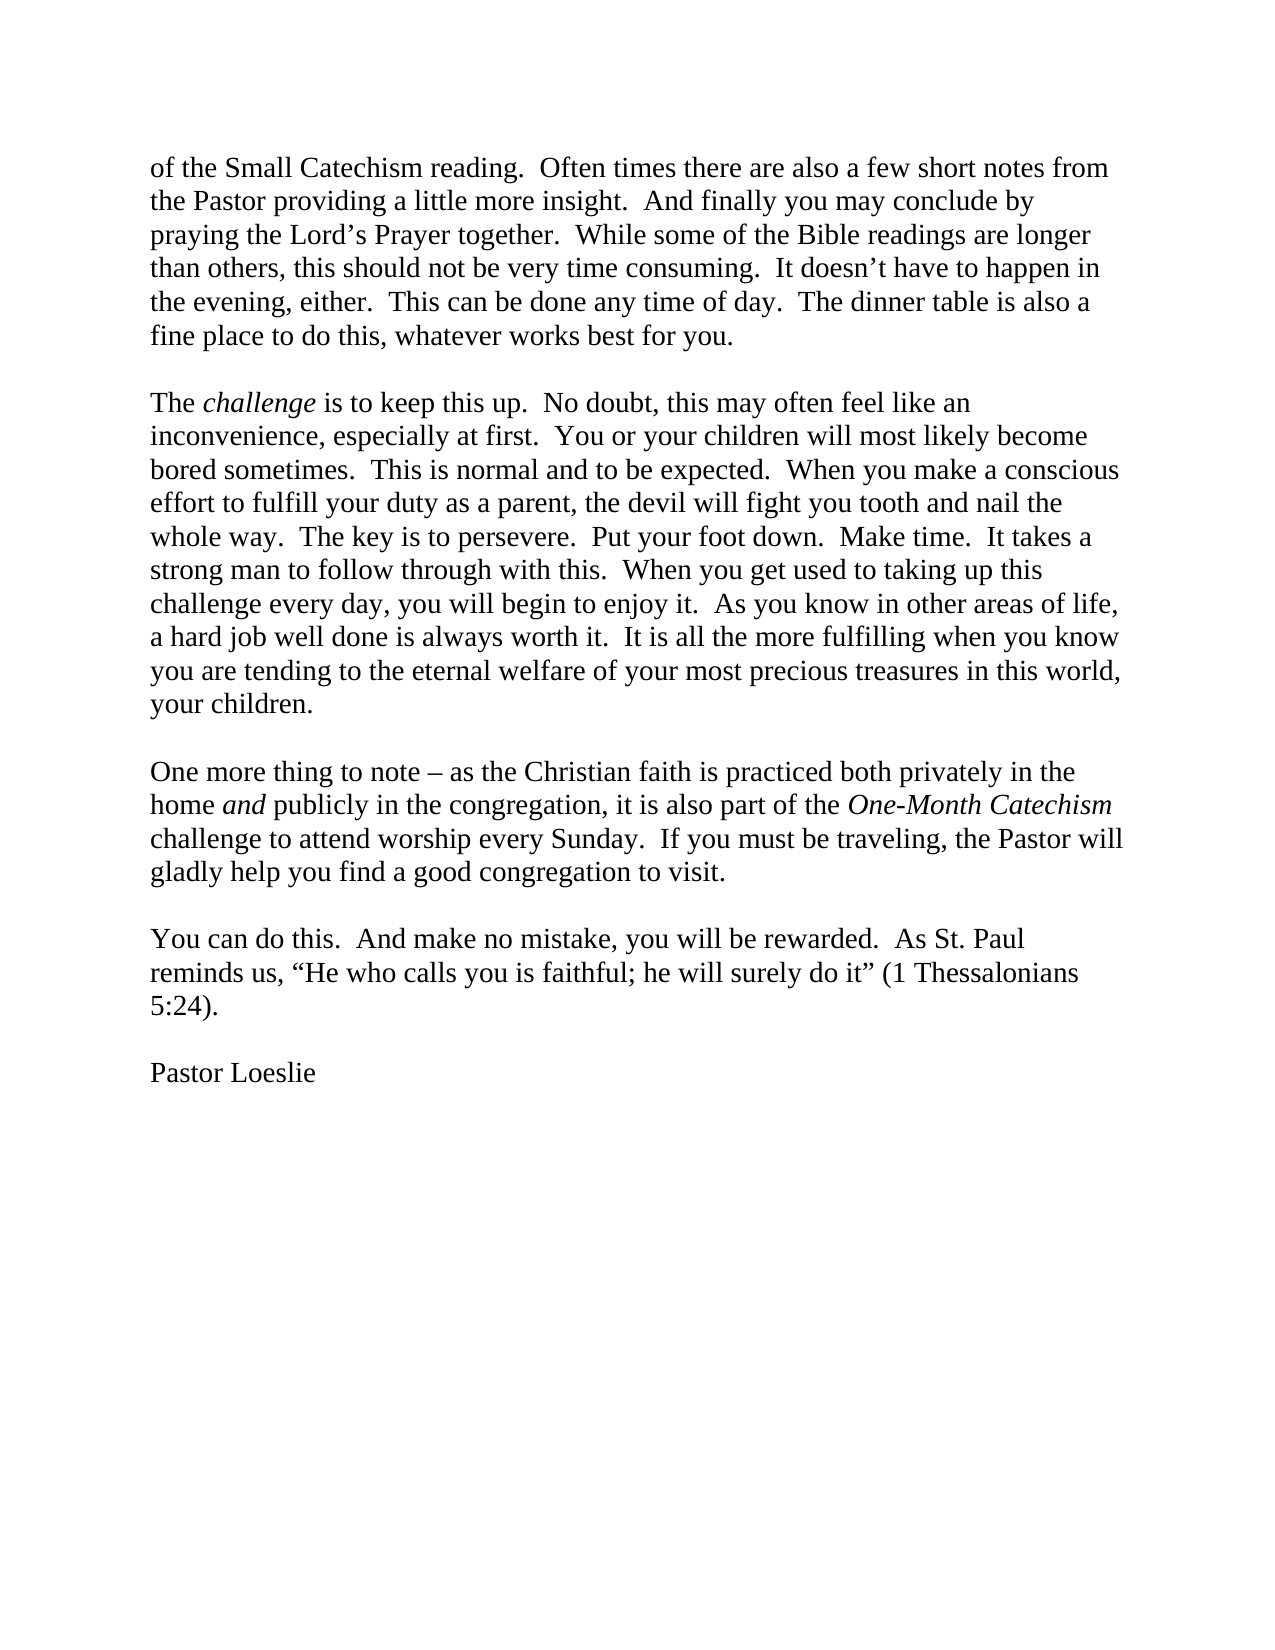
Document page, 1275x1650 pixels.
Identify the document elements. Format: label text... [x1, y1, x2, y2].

text You can do this. And make no mistake, you will be rewarded. As St. Paul reminds us, “He who calls you is faithful; he will surely do it” (1 Thessalonians 5:24). [150, 921, 1125, 1022]
text One more thing to note – as the Christian faith is practiced both privately in the home and publicly in the congregation, it is also part of the One-Month Catechism challenge to attend worship every Sunday. If you must be traveling, the Pastor will gladly help you find a good congregation to visit. [150, 754, 1125, 888]
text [150, 150, 1125, 351]
text The challenge is to keep this up. No doubt, this may often feel like an inconvenience, especially at first. You or your children will most likely become bored sometimes. This is normal and to be expected. When you make a conscious effort to fulfill your duty as a parent, the devil will fight you tooth and nail the whole way. The key is to persevere. Put your foot down. Make time. It takes a strong man to follow through with this. When you get used to taking up this challenge every day, you will begin to enjoy it. As you know in other areas of life, a hard job well done is always worth it. It is all the more fulfilling when you know you are tending to the eternal welfare of your most precious treasures in this world, your children. [150, 385, 1125, 720]
text Pastor Loeslie [150, 1056, 1125, 1089]
